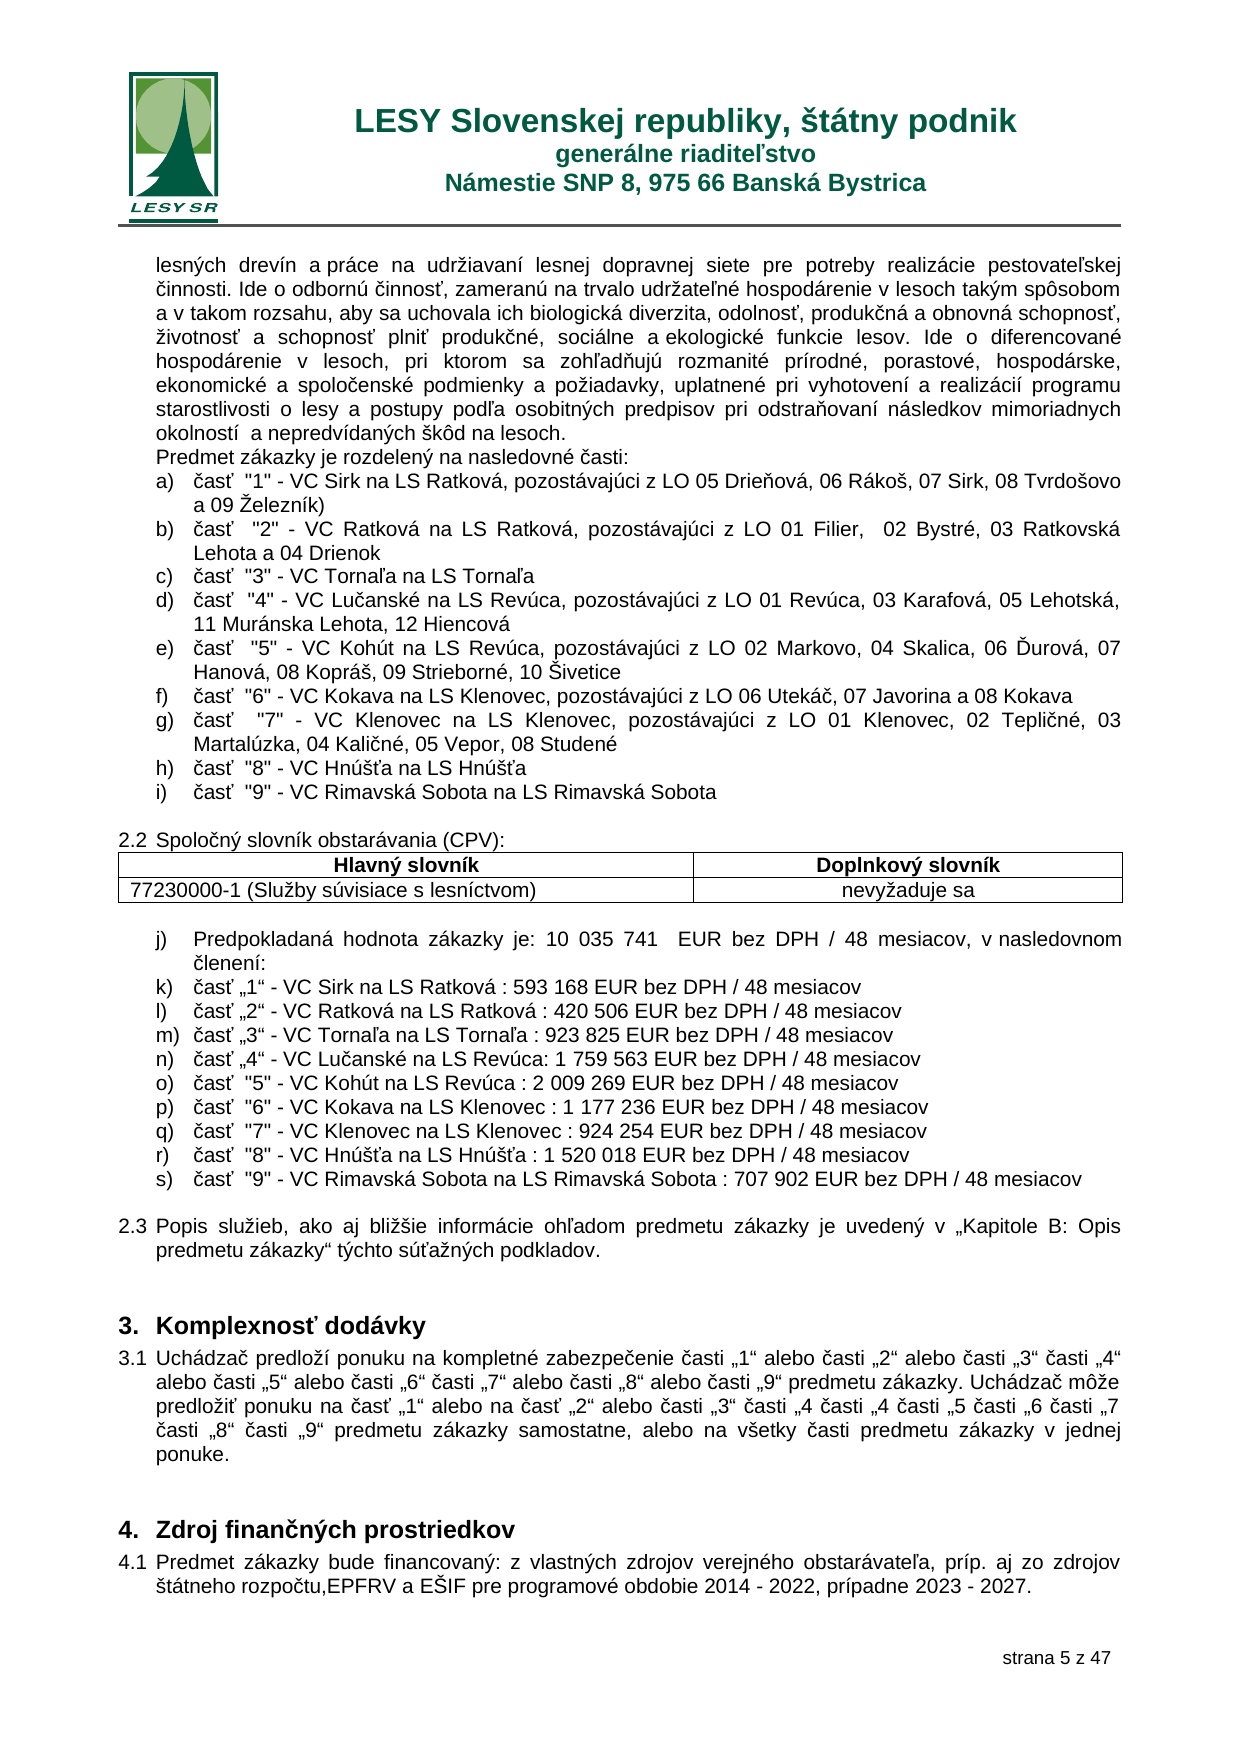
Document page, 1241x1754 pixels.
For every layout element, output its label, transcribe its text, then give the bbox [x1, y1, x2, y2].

list časť "8" - VC Hnúšťa na LS Hnúšťa : 1 520 018 EUR bez DPH / 48 mesiacov [156, 1142, 1122, 1166]
subtitle Zdroj finančných prostriedkov [118, 1515, 1122, 1544]
list Popis služieb, ako aj bližšie informácie ohľadom predmetu zákazky je uvedený v „Kapitole B: Opis predmetu zákazky“ týchto súťažných podkladov. [118, 1214, 1122, 1262]
list časť „3“ - VC Tornaľa na LS Tornaľa : 923 825 EUR bez DPH / 48 mesiacov [156, 1023, 1122, 1047]
list časť „1“ - VC Sirk na LS Ratková : 593 168 EUR bez DPH / 48 mesiacov [156, 975, 1122, 999]
list časť "6" - VC Kokava na LS Klenovec, pozostávajúci z LO 06 Utekáč, 07 Javorina a 08 Kokava [156, 684, 1122, 708]
list Predmet zákazky je rozdelený na nasledovné časti: [156, 444, 1122, 468]
list časť „4“ - VC Lučanské na LS Revúca: 1 759 563 EUR bez DPH / 48 mesiacov [156, 1047, 1122, 1071]
list časť "7" - VC Klenovec na LS Klenovec, pozostávajúci z LO 01 Klenovec, 02 Tepličné, 03 Martalúzka, 04 Kaličné, 05 Vepor, 08 Studené [156, 708, 1122, 756]
list časť "2" - VC Ratková na LS Ratková, pozostávajúci z LO 01 Filier, 02 Bystré, 03 Ratkovská Lehota a 04 Drienok [156, 516, 1122, 564]
list časť "9" - VC Rimavská Sobota na LS Rimavská Sobota : 707 902 EUR bez DPH / 48 mesiacov [156, 1166, 1122, 1190]
list Uchádzač predloží ponuku na kompletné zabezpečenie časti „1“ alebo časti „2“ alebo časti „3“ časti „4“ alebo časti „5“ alebo časti „6“ časti „7“ alebo časti „8“ alebo časti „9“ predmetu zákazky. Uchádzač môže predložiť ponuku na časť „1“ alebo na časť „2“ alebo časti „3“ časti „4 časti „4 časti „5 časti „6 časti „7 časti „8“ časti „9“ predmetu zákazky samostatne, alebo na všetky časti predmetu zákazky v jednej ponuke. [118, 1346, 1122, 1466]
list Spoločný slovník obstarávania (CPV): [118, 828, 1122, 852]
list časť "9" - VC Rimavská Sobota na LS Rimavská Sobota [156, 780, 1122, 804]
table_header Hlavný slovník [119, 853, 693, 877]
list časť "8" - VC Hnúšťa na LS Hnúšťa [156, 756, 1122, 780]
list časť "5" - VC Kohút na LS Revúca : 2 009 269 EUR bez DPH / 48 mesiacov [156, 1071, 1122, 1094]
list časť "5" - VC Kohút na LS Revúca, pozostávajúci z LO 02 Markovo, 04 Skalica, 06 Ďurová, 07 Hanová, 08 Kopráš, 09 Strieborné, 10 Šivetice [156, 636, 1122, 684]
table_header Doplnkový slovník [694, 853, 1122, 877]
subtitle Komplexnosť dodávky [118, 1311, 1122, 1340]
table_cell nevyžaduje sa [694, 878, 1122, 902]
list Predmet zákazky bude financovaný: z vlastných zdrojov verejného obstarávateľa, príp. aj zo zdrojov štátneho rozpočtu,EPFRV a EŠIF pre programové obdobie 2014 - 2022, prípadne 2023 - 2027. [118, 1550, 1122, 1598]
list časť "3" - VC Tornaľa na LS Tornaľa [156, 564, 1122, 588]
list Predpokladaná hodnota zákazky je: 10 035 741 EUR bez DPH / 48 mesiacov, v nasledovnom členení:‬ [156, 927, 1122, 975]
table_cell 77230000-1 (Služby súvisiace s lesníctvom) [119, 878, 693, 902]
list časť "1" - VC Sirk na LS Ratková, pozostávajúci z LO 05 Drieňová, 06 Rákoš, 07 Sirk, 08 Tvrdošovo a 09 Železník) [156, 468, 1122, 516]
list časť "7" - VC Klenovec na LS Klenovec : 924 254 EUR bez DPH / 48 mesiacov [156, 1118, 1122, 1142]
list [118, 253, 1122, 444]
list časť „2“ - VC Ratková na LS Ratková : 420 506 EUR bez DPH / 48 mesiacov [156, 999, 1122, 1023]
list časť "4" - VC Lučanské na LS Revúca, pozostávajúci z LO 01 Revúca, 03 Karafová, 05 Lehotská, 11 Muránska Lehota, 12 Hiencová [156, 588, 1122, 636]
list časť "6" - VC Kokava na LS Klenovec : 1 177 236 EUR bez DPH / 48 mesiacov [156, 1094, 1122, 1118]
